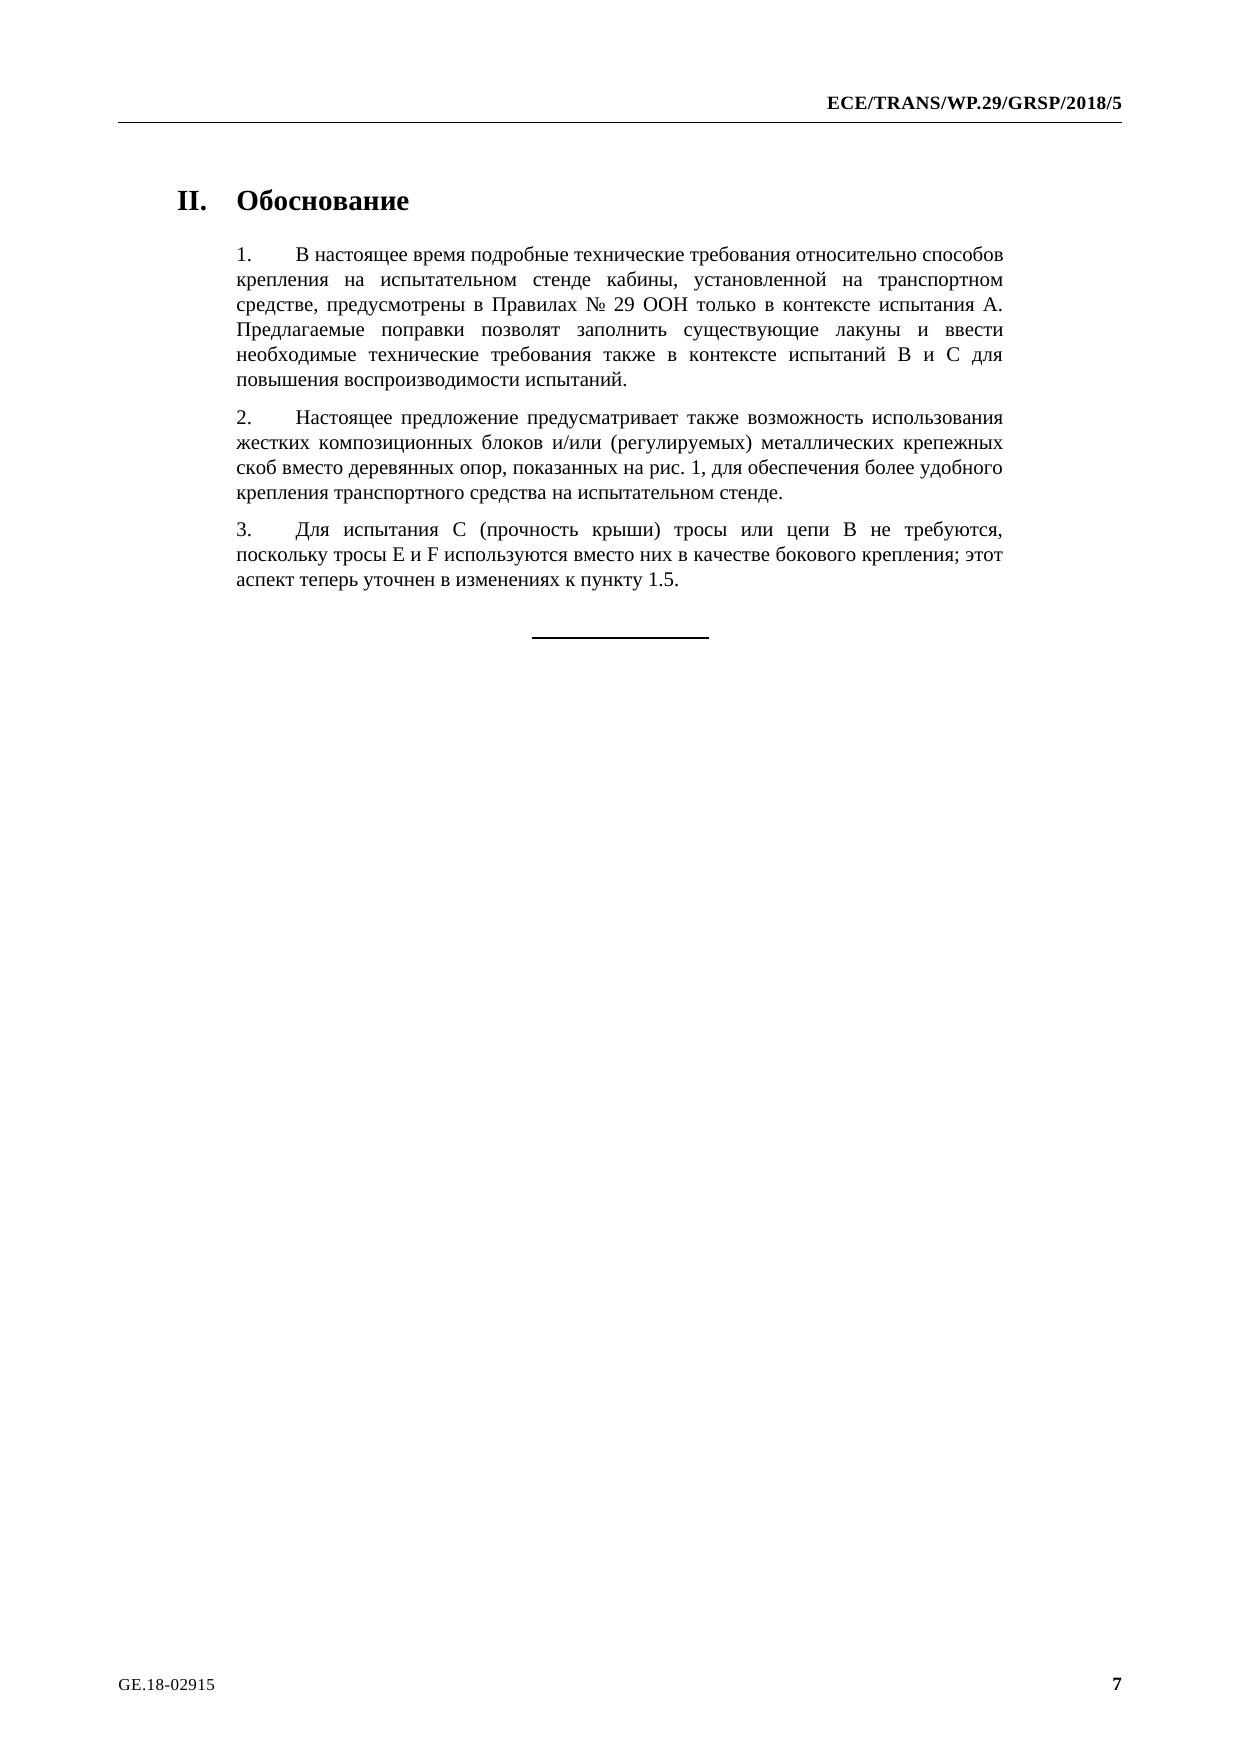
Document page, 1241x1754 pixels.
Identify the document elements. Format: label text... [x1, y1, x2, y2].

text 2. Настоящее предложение предусматривает также возможность использования жестких композиционных блоков и/или (регулируемых) металлических крепежных скоб вместо деревянных опор, показанных на рис. 1, для обеспечения более удобного крепления транспортного средства на испытательном стенде. [236, 404, 1004, 504]
text II. Обоснование [118, 185, 1004, 216]
text 1. В настоящее время подробные технические требования относительно способов крепления на испытательном стенде кабины, установленной на транспортном средстве, предусмотрены в Правилах № 29 ООН только в контексте испытания А. Предлагаемые поправки позволят заполнить существующие лакуны и ввести необходимые технические требования также в контексте испытаний B и C для повышения воспроизводимости испытаний. [236, 241, 1004, 391]
text 3. Для испытания С (прочность крыши) тросы или цепи B не требуются, поскольку тросы Е и F используются вместо них в качестве бокового крепления; этот аспект теперь уточнен в изменениях к пункту 1.5. [236, 516, 1004, 591]
